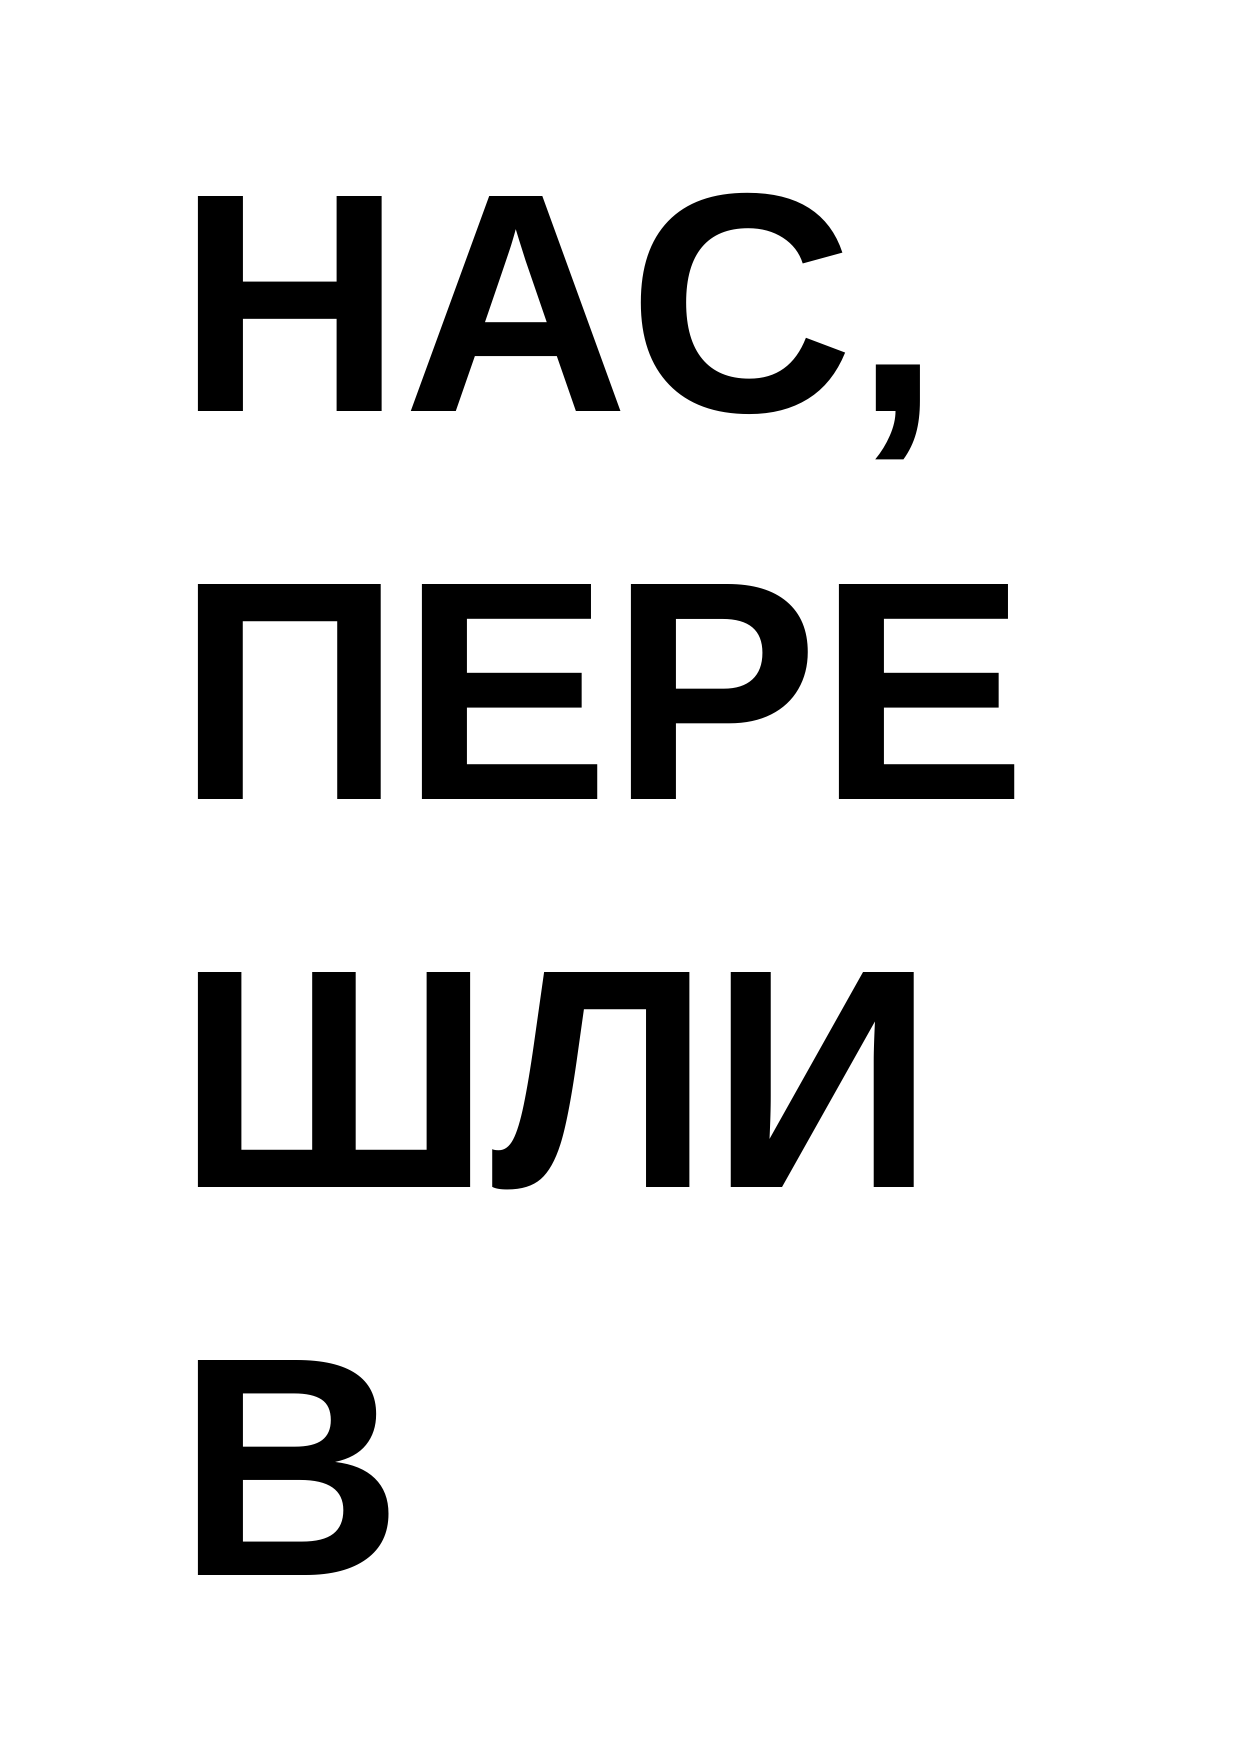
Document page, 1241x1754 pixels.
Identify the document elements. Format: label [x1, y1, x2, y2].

text [177, 118, 1152, 1642]
